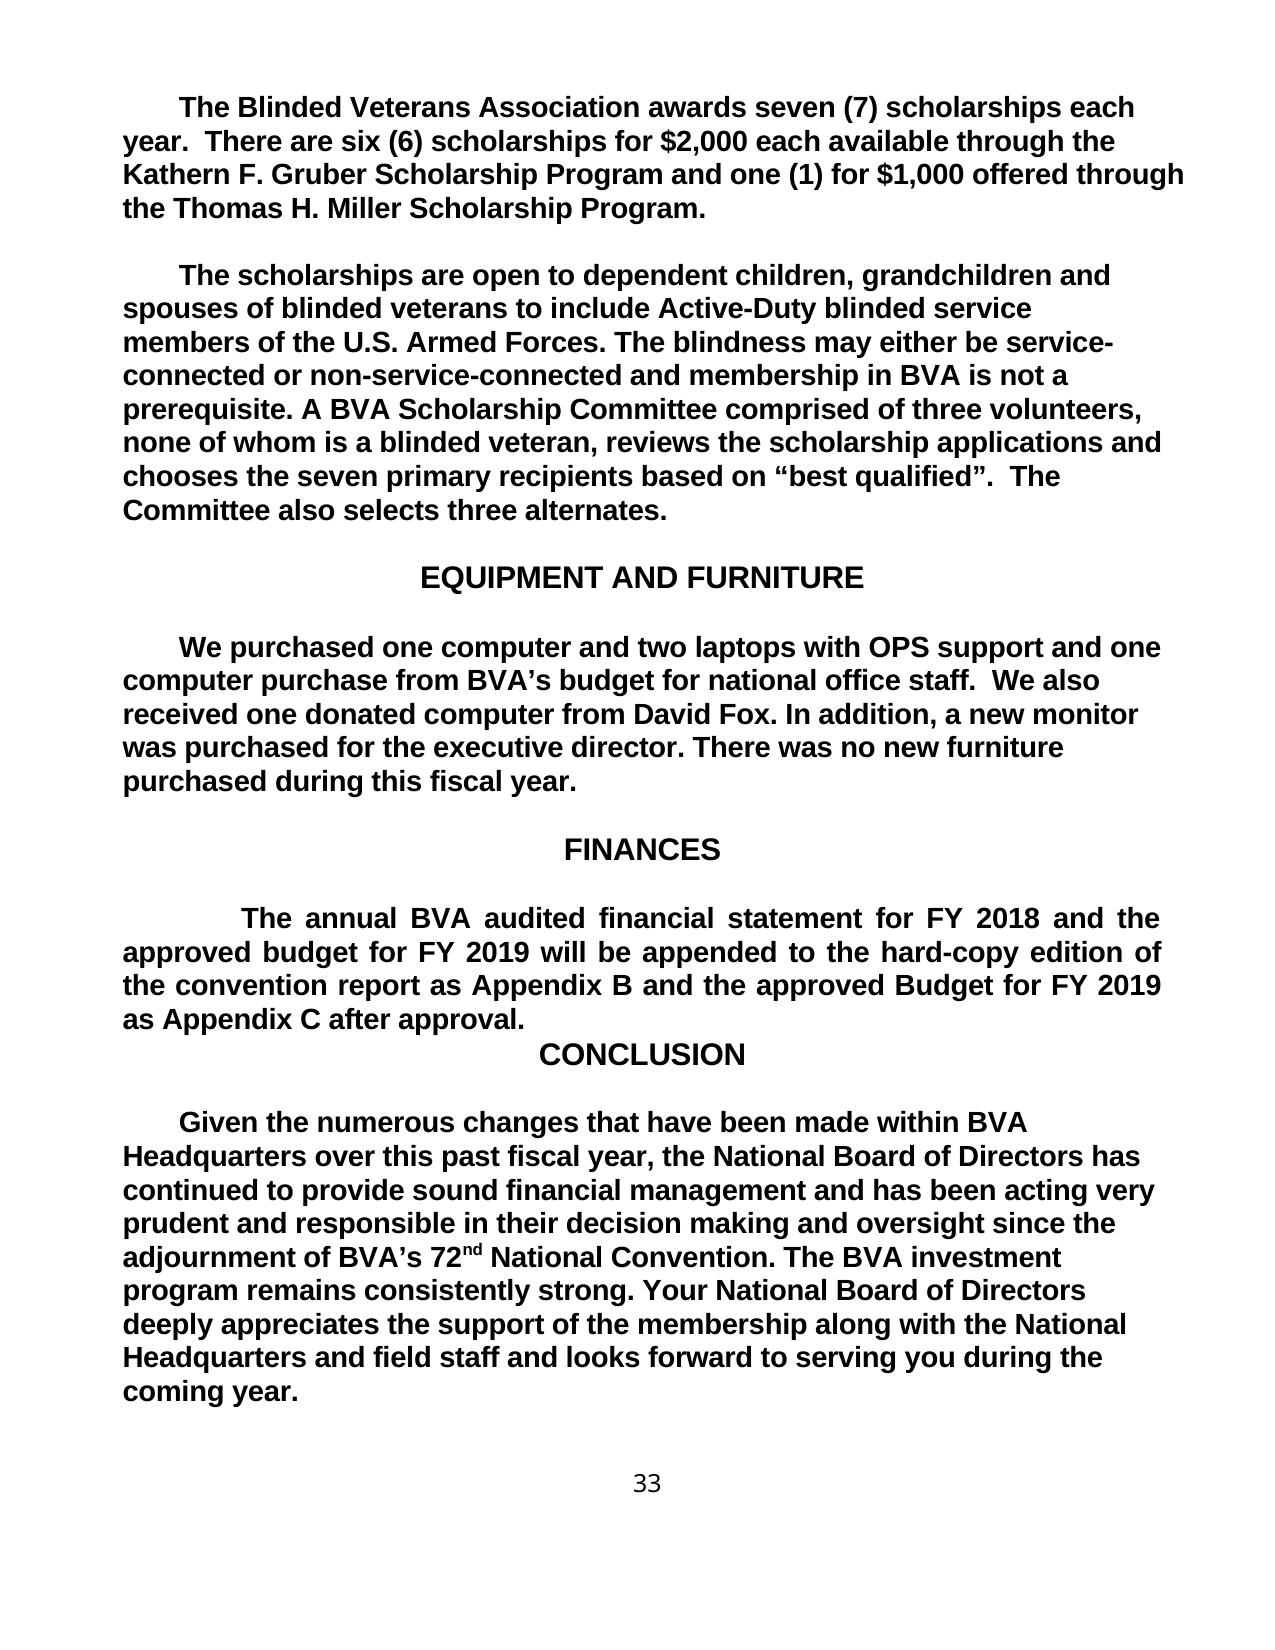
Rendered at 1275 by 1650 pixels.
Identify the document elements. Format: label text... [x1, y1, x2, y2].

text The annual BVA audited financial statement for FY 2018 and the approved budget for FY 2019 will be appended to the hard-copy edition of the convention report as Appendix B and the approved Budget for FY 2019 as Appendix C after approval. [122, 901, 1162, 1036]
text The Blinded Veterans Association awards seven (7) scholarships each year. There are six (6) scholarships for $2,000 each available through the Kathern F. Gruber Scholarship Program and one (1) for $1,000 offered through the Thomas H. Miller Scholarship Program. [122, 90, 1191, 224]
text EQUIPMENT AND FURNITURE [122, 559, 1162, 596]
text We purchased one computer and two laptops with OPS support and one computer purchase from BVA’s budget for national office staff. We also received one donated computer from David Fox. In addition, a new monitor was purchased for the executive director. There was no new furniture purchased during this fiscal year. [122, 629, 1162, 797]
text FINANCES [122, 831, 1162, 867]
text The scholarships are open to dependent children, grandchildren and spouses of blinded veterans to include Active-Duty blinded service members of the U.S. Armed Forces. The blindness may either be service-connected or non-service-connected and membership in BVA is not a prerequisite. A BVA Scholarship Committee comprised of three volunteers, none of whom is a blinded veteran, reviews the scholarship applications and chooses the seven primary recipients based on “best qualified”. The Committee also selects three alternates. [122, 258, 1162, 526]
text Given the numerous changes that have been made within BVA Headquarters over this past fiscal year, the National Board of Directors has continued to provide sound financial management and has been acting very prudent and responsible in their decision making and oversight since the adjournment of BVA’s 72nd National Convention. The BVA investment program remains consistently strong. Your National Board of Directors deeply appreciates the support of the membership along with the National Headquarters and field staff and looks forward to serving you during the coming year. [122, 1106, 1162, 1407]
text CONCLUSION [122, 1036, 1162, 1071]
